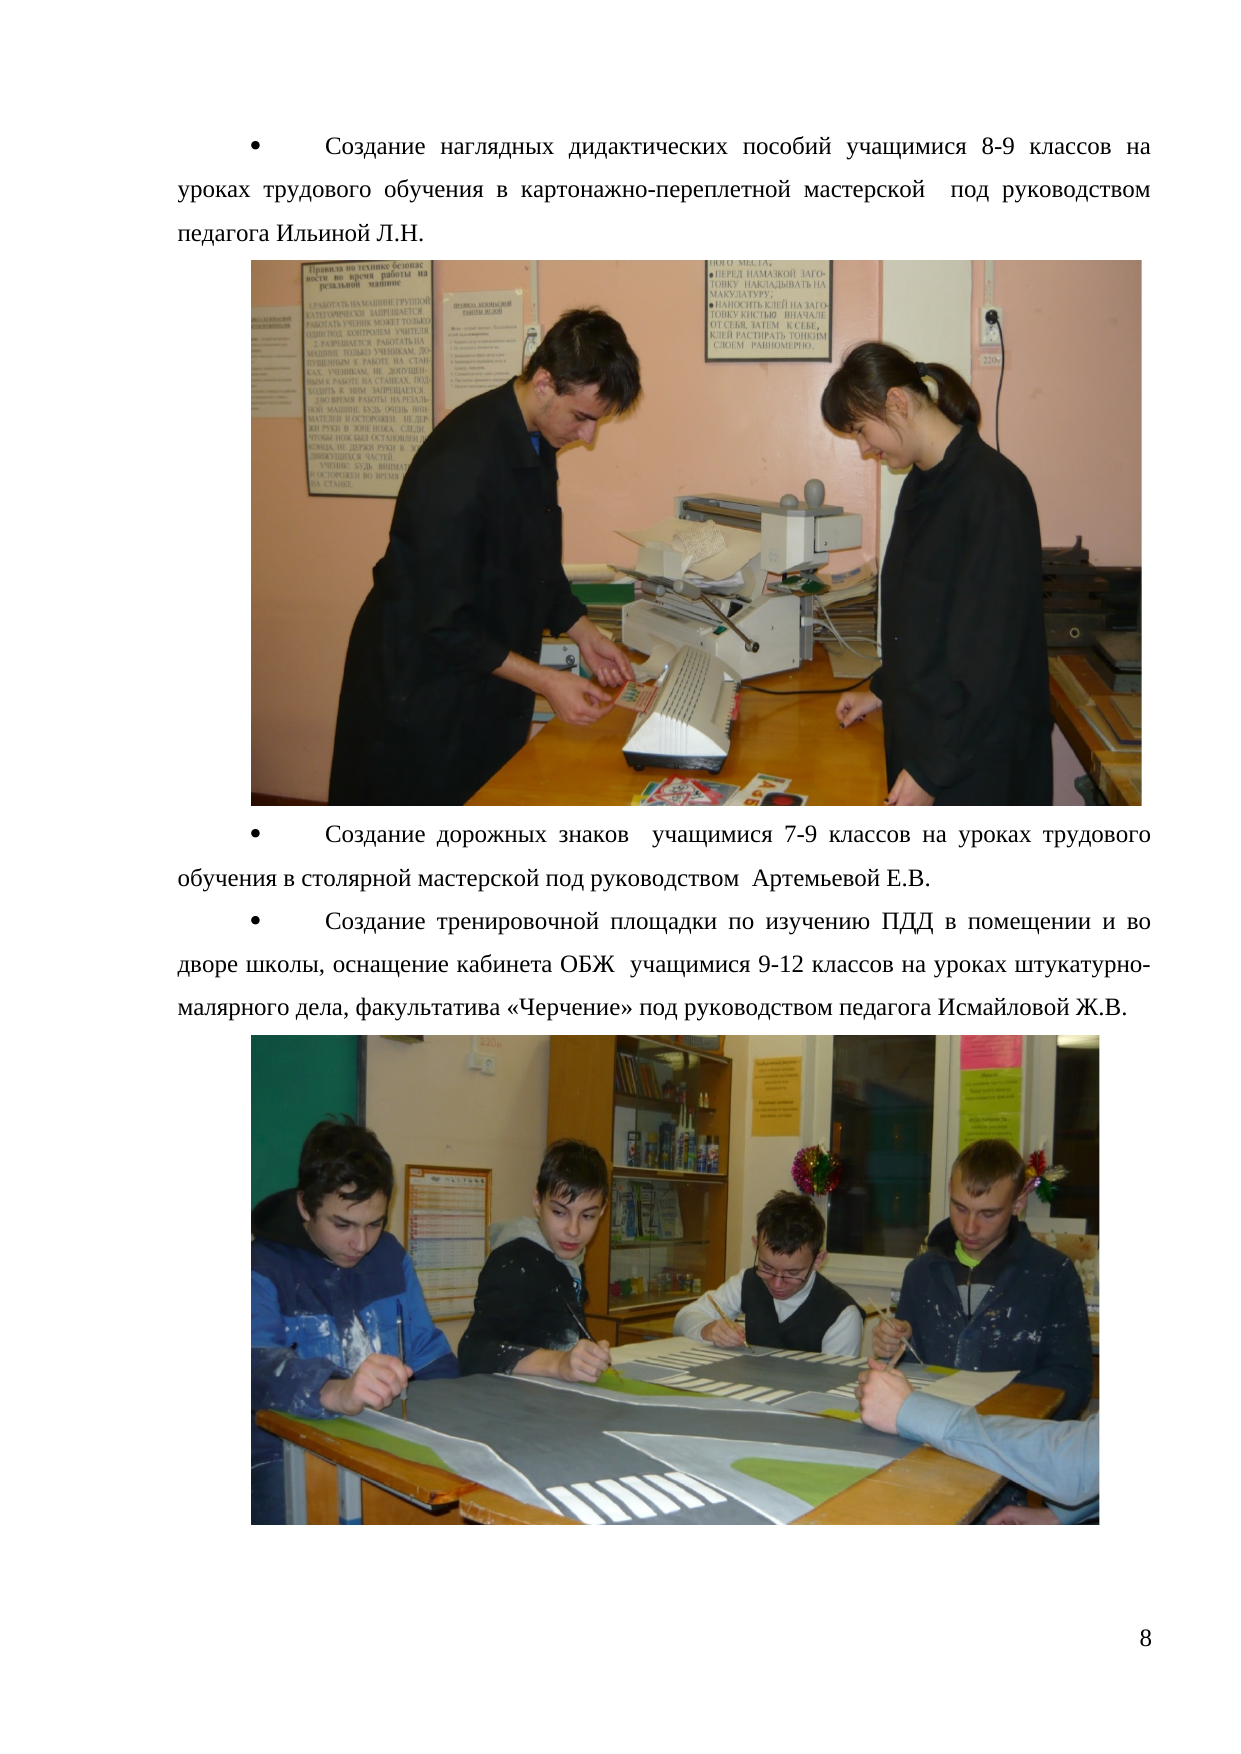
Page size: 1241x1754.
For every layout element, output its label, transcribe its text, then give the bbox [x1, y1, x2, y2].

picture [251, 1035, 1100, 1525]
list Создание дорожных знаков учащимися 7-9 классов на уроках трудового обучения в столярной мастерской под руководством Артемьевой Е.В. [177, 819, 1152, 891]
list Создание наглядных дидактических пособий учащимися 8-9 классов на уроках трудового обучения в картонажно-переплетной мастерской под руководством педагога Ильиной Л.Н. [177, 131, 1152, 246]
picture [251, 260, 1142, 806]
list Создание тренировочной площадки по изучению ПДД в помещении и во дворе школы, оснащение кабинета ОБЖ учащимися 9-12 классов на уроках штукатурно-малярного дела, факультатива «Черчение» под руководством педагога Исмайловой Ж.В. [177, 906, 1152, 1021]
